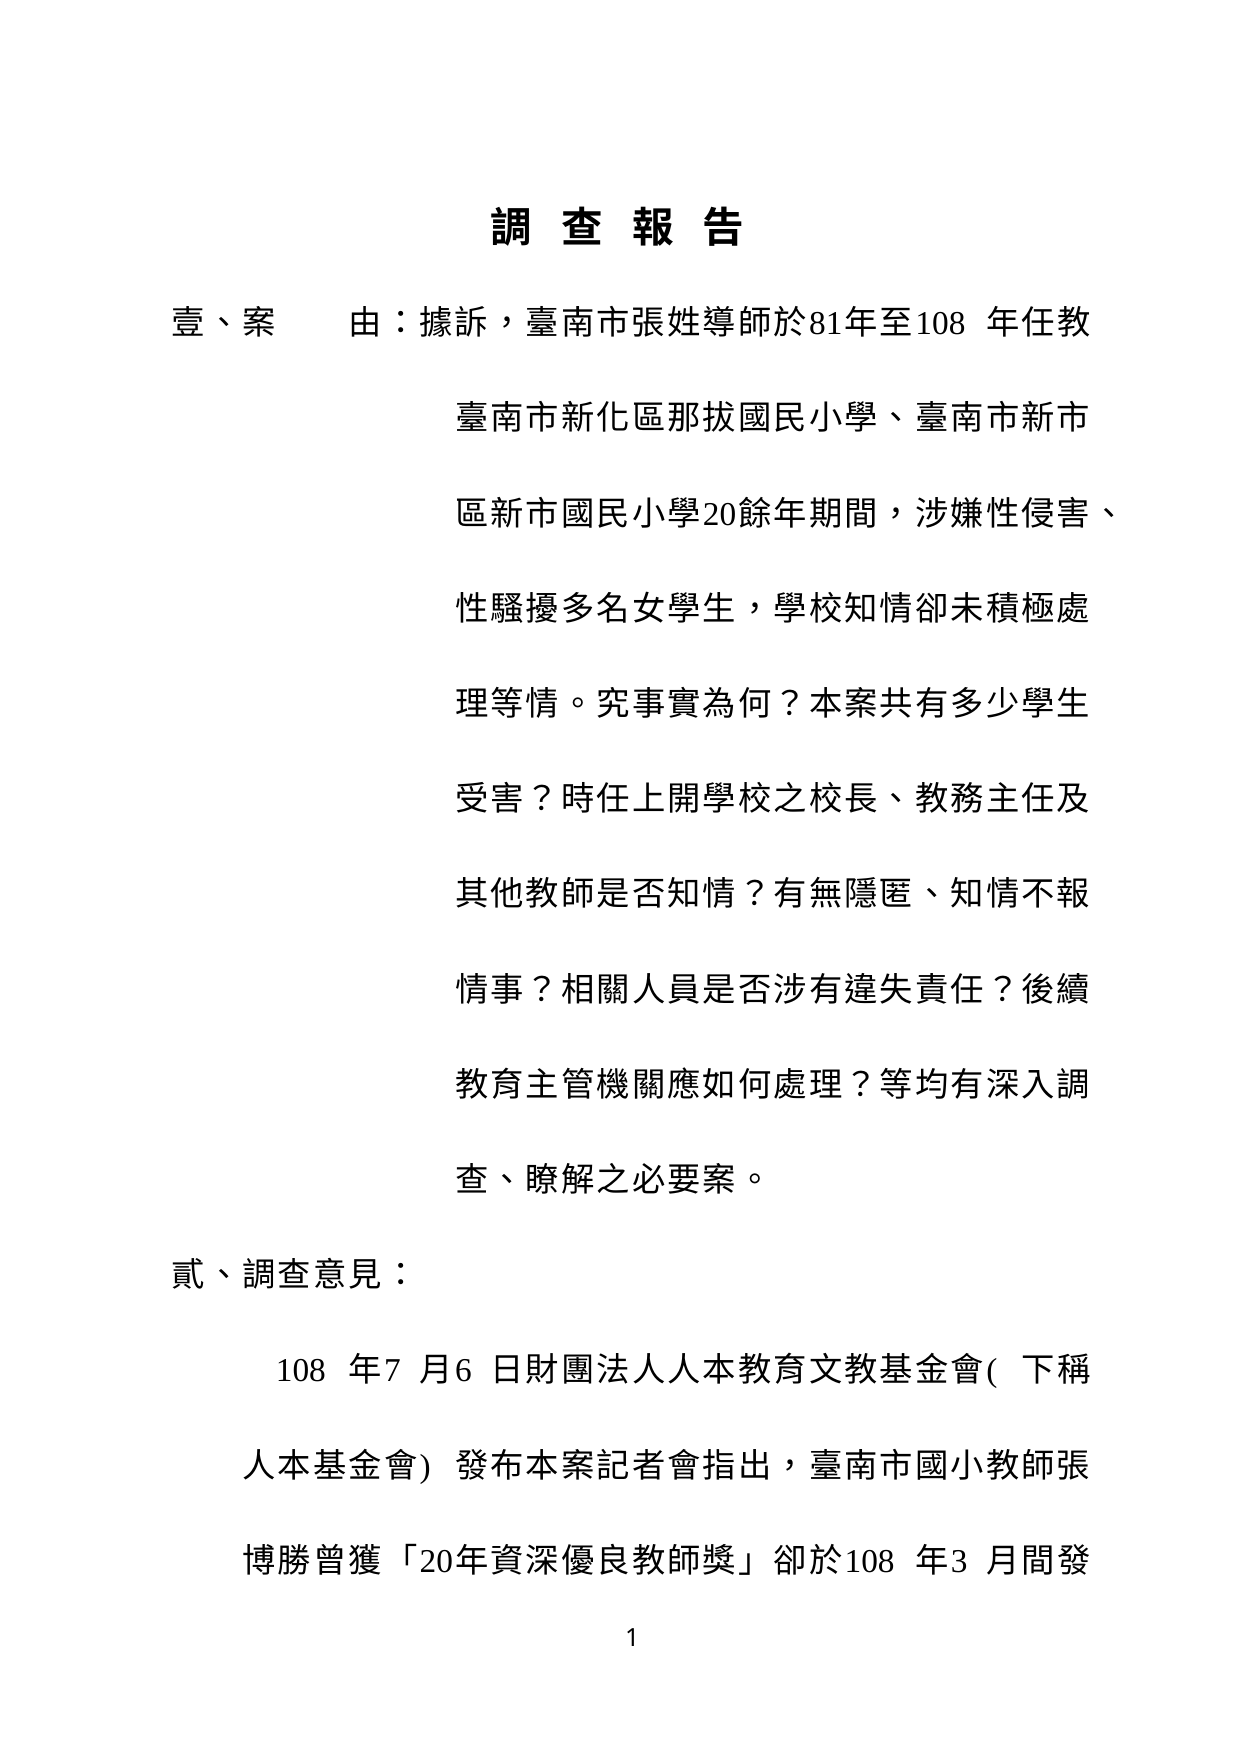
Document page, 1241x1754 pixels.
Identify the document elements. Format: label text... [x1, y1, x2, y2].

subtitle 調查意見： [171, 1224, 1092, 1320]
text 調查報告 [171, 177, 1092, 272]
subtitle 案 由：據訴，臺南市張姓導師於81年至108年任教臺南市新化區那拔國民小學、臺南市新市區新市國民小學20餘年期間，涉嫌性侵害、性騷擾多名女學生，學校知情卻未積極處理等情。究事實為何？本案共有多少學生受害？時任上開學校之校長、教務主任及其他教師是否知情？有無隱匿、知情不報情事？相關人員是否涉有違失責任？後續教育主管機關應如何處理？等均有深入調查、瞭解之必要案。 [171, 272, 1092, 1224]
